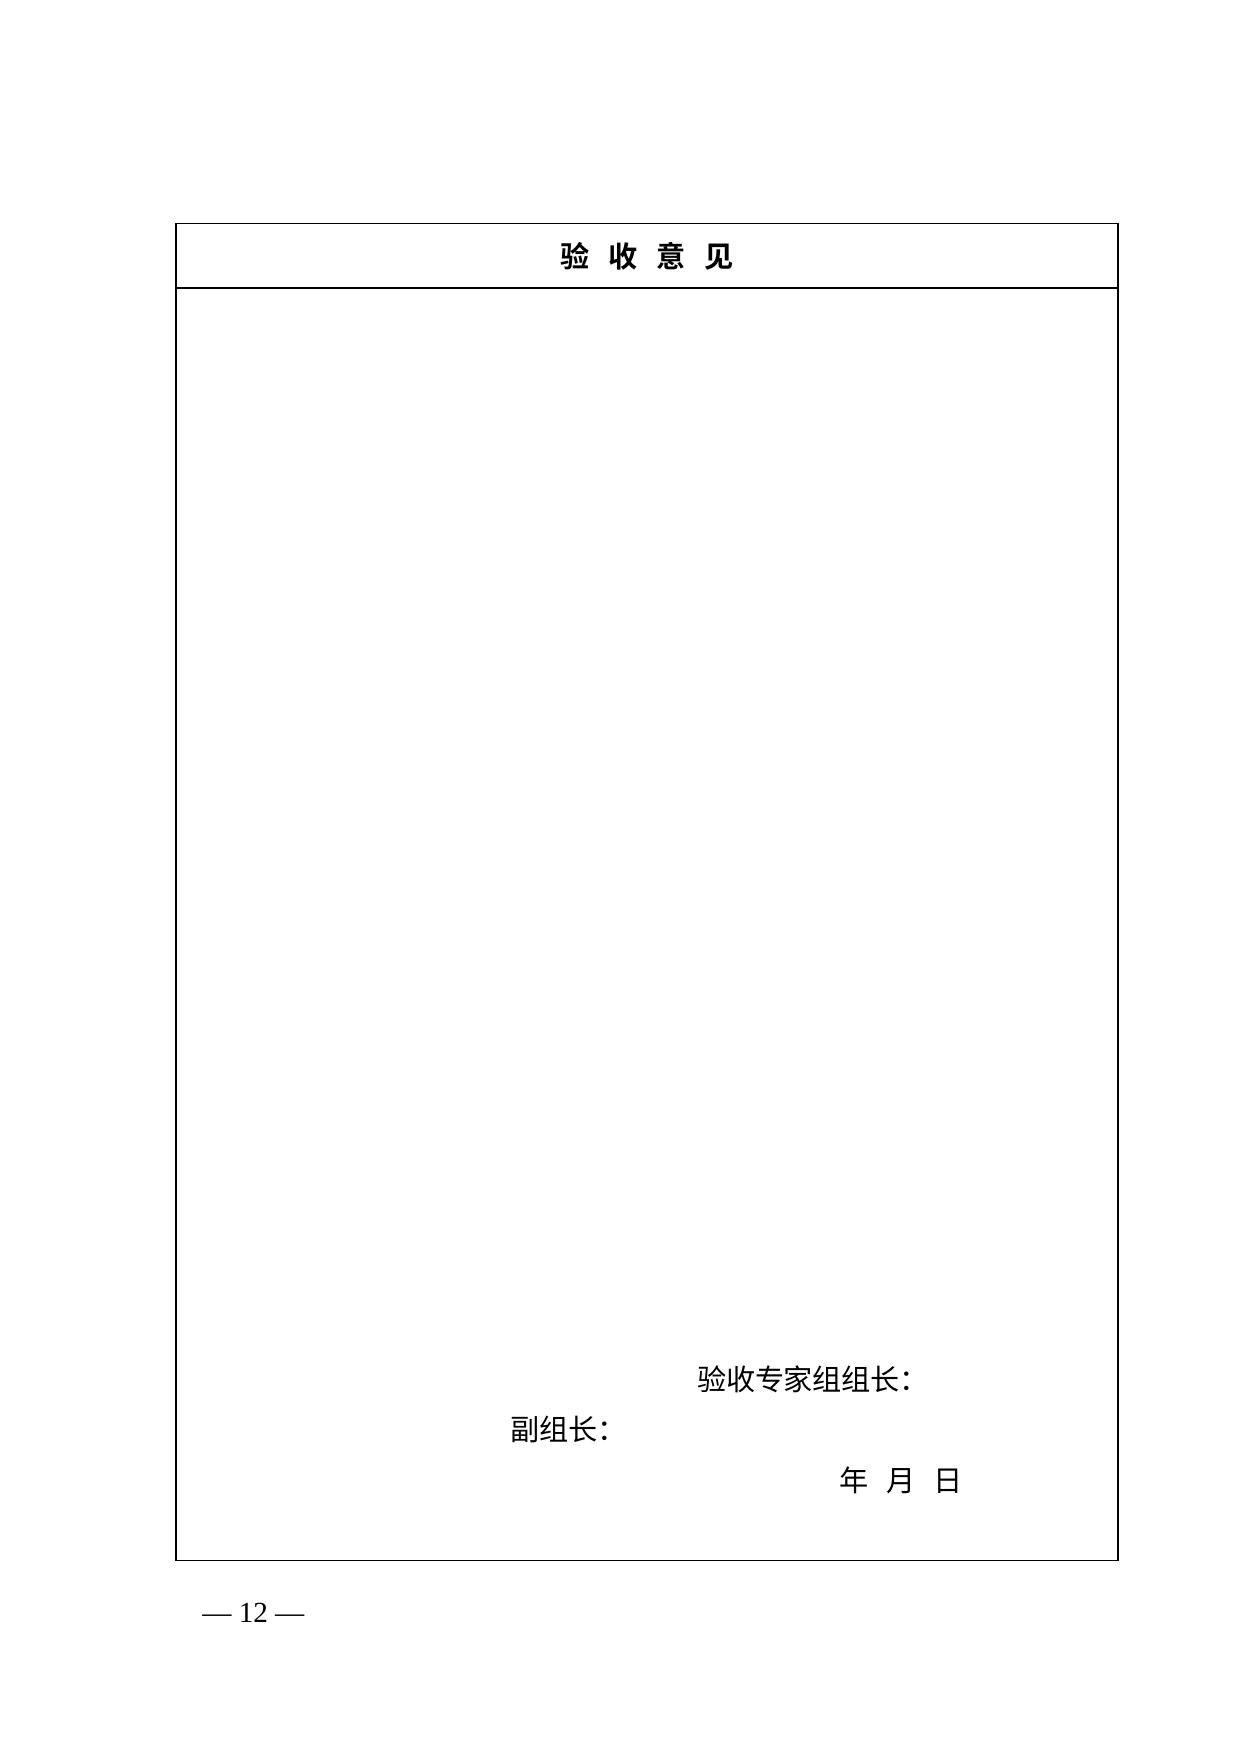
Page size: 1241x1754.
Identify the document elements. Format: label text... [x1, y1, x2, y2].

table_header 验 收 意 见 [177, 224, 1117, 287]
table_cell 验收专家组组长： 副组长： 年 月 日 [177, 289, 1117, 1559]
